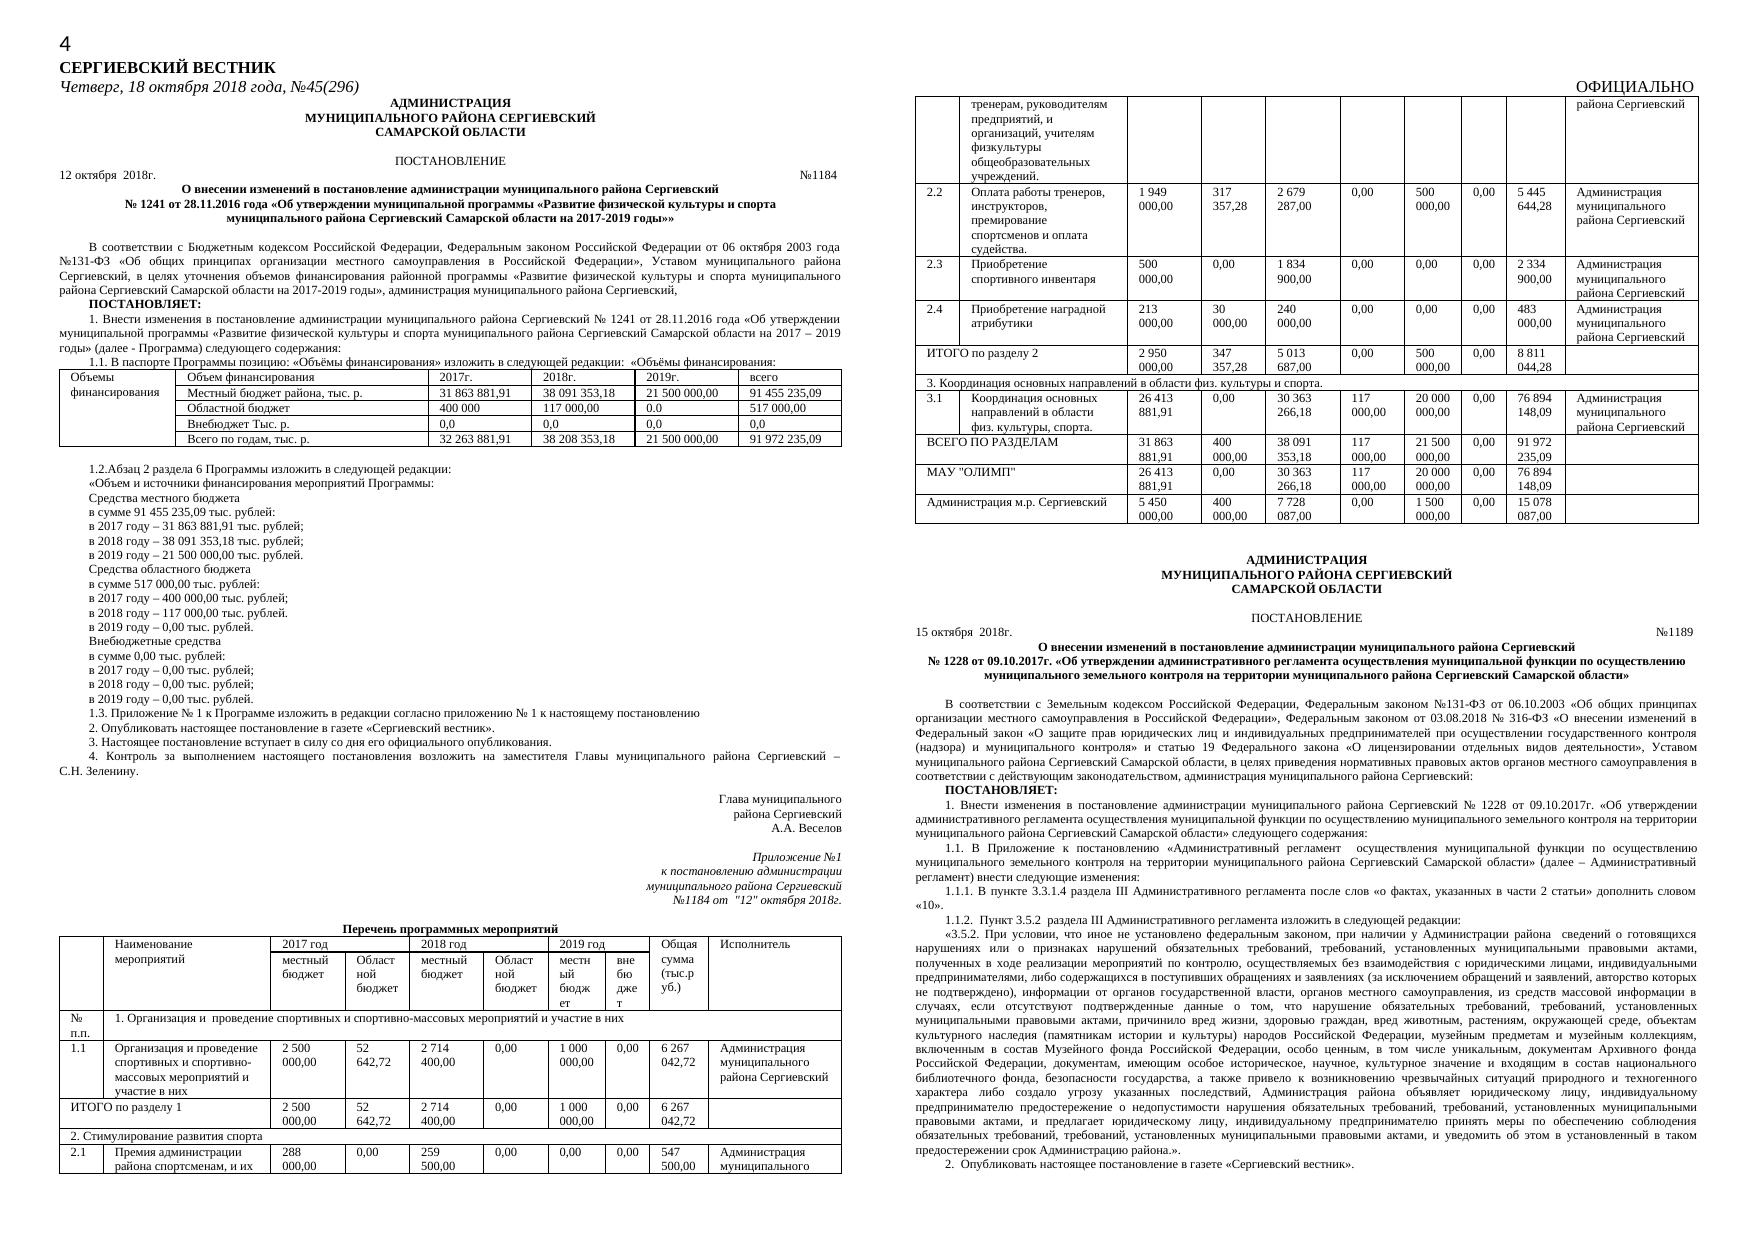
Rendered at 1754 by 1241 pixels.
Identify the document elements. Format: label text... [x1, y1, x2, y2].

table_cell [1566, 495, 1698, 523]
text муниципального района Сергиевский Самарской области на 2017-2019 годы»» [59, 211, 842, 225]
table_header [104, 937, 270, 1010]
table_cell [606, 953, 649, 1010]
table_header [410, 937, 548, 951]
text 3. Настоящее постановление вступает в силу со дня его официального опубликования. [59, 735, 842, 749]
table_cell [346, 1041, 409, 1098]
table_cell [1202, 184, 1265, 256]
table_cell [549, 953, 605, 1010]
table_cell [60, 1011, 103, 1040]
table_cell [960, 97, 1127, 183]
text АДМИНИСТРАЦИЯ [915, 553, 1698, 567]
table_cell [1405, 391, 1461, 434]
text 1. Внести изменения в постановление администрации муниципального района Сергиевский № 1241 от 28.11.2016 года «Об утверждении муниципальной программы «Развитие физической культуры и спорта муниципального района Сергиевский Самарской области на 2017 – 2019 годы» (далее - Программа) следующего содержания: [59, 312, 842, 355]
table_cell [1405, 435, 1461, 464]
text «3.5.2. При условии, что иное не установлено федеральным законом, при наличии у Администрации района сведений о готовящихся нарушениях или о признаках нарушений обязательных требований, требований, установленных муниципальными правовыми актами, полученных в ходе реализации мероприятий по контролю, осуществляемых без взаимодействия с юридическими лицами, индивидуальными предпринимателями, либо содержащихся в поступивших обращениях и заявлениях (за исключением обращений и заявлений, авторство которых не подтверждено), информации от органов государственной власти, органов местного самоуправления, из средств массовой информации в случаях, если отсутствуют подтвержденные данные о том, что нарушение обязательных требований, требований, установленных муниципальными правовыми актами, причинило вред жизни, здоровью граждан, вред животным, растениям, окружающей среде, объектам культурного наследия (памятникам истории и культуры) народов Российской Федерации, музейным предметам и музейным коллекциям, включенным в состав Музейного фонда Российской Федерации, особо ценным, в том числе уникальным, документам Архивного фонда Российской Федерации, документам, имеющим особое историческое, научное, культурное значение и входящим в состав национального библиотечного фонда, безопасности государства, а также привело к возникновению чрезвычайных ситуаций природного и техногенного характера либо создало угрозу указанных последствий, Администрация района объявляет юридическому лицу, индивидуальному предпринимателю предостережение о недопустимости нарушения обязательных требований, требований, установленных муниципальными правовыми актами, и предлагает юридическому лицу, индивидуальному предпринимателю принять меры по обеспечению соблюдения обязательных требований, требований, установленных муниципальными правовыми актами, и уведомить об этом в установленный в таком предостережении срок Администрацию района.». [915, 927, 1698, 1157]
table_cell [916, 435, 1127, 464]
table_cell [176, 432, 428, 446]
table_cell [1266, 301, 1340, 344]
text О внесении изменений в постановление администрации муниципального района Сергиевский [915, 639, 1698, 654]
text ПОСТАНОВЛЯЕТ: [59, 297, 842, 312]
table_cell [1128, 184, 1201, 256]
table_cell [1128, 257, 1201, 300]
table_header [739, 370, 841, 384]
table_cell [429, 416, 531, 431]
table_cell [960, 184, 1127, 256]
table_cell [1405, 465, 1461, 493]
text в 2019 году – 0,00 тыс. рублей. [59, 620, 842, 634]
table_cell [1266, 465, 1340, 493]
text 1.1.2. Пункт 3.5.2 раздела III Административного регламента изложить в следующей редакции: [915, 912, 1698, 927]
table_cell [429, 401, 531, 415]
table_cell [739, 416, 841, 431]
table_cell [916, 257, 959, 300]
text 2. Опубликовать настоящее постановление в газете «Сергиевский вестник». [59, 720, 842, 735]
text 1.3. Приложение № 1 к Программе изложить в редакции согласно приложению № 1 к настоящему постановлению [59, 706, 842, 720]
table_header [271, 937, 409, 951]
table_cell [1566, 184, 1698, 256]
text района Сергиевский [59, 807, 842, 821]
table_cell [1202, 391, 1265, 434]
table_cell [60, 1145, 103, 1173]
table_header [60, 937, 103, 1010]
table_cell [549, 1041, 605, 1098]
text №1184 от "12" октября 2018г. [59, 893, 842, 907]
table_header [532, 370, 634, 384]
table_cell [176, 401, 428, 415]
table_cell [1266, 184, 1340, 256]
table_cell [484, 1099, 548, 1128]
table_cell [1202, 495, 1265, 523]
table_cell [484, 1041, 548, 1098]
text САМАРСКОЙ ОБЛАСТИ [59, 125, 842, 139]
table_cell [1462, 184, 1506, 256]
text Приложение №1 [59, 850, 842, 864]
text САМАРСКОЙ ОБЛАСТИ [915, 582, 1698, 596]
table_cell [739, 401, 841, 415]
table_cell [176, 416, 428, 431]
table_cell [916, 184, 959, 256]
text ПОСТАНОВЛЕНИЕ [59, 153, 842, 168]
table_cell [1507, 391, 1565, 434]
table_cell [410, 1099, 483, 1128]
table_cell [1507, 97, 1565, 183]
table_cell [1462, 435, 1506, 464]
text в 2018 году – 38 091 353,18 тыс. рублей; [59, 533, 842, 548]
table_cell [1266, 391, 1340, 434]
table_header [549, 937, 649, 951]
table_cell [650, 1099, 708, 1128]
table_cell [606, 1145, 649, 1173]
text МУНИЦИПАЛЬНОГО РАЙОНА СЕРГИЕВСКИЙ [915, 567, 1698, 582]
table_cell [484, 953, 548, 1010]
text в сумме 517 000,00 тыс. рублей: [59, 577, 842, 591]
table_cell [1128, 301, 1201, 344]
text МУНИЦИПАЛЬНОГО РАЙОНА СЕРГИЕВСКИЙ [59, 110, 842, 125]
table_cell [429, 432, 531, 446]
text 12 октября 2018г. №1184 [59, 168, 842, 182]
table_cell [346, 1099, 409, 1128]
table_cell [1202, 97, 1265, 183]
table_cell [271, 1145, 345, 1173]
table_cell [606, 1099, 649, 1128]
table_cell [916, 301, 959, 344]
text № 1241 от 28.11.2016 года «Об утверждении муниципальной программы «Развитие физической культуры и спорта [59, 197, 842, 211]
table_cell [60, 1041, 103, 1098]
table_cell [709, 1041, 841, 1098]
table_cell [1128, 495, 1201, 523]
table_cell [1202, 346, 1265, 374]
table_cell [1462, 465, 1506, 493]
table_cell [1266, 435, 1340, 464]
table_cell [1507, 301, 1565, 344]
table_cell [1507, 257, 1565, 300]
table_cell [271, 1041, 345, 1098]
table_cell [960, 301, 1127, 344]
text Средства областного бюджета [59, 562, 842, 577]
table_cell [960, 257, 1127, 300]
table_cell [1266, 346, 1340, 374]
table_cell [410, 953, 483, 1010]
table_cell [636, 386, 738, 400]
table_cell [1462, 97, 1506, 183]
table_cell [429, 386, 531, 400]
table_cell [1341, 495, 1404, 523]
text 2. Опубликовать настоящее постановление в газете «Сергиевский вестник». [915, 1157, 1698, 1171]
text в 2017 году – 0,00 тыс. рублей; [59, 663, 842, 677]
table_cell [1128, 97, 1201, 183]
text 1.2.Абзац 2 раздела 6 Программы изложить в следующей редакции: [59, 462, 842, 476]
text в 2018 году – 117 000,00 тыс. рублей. [59, 605, 842, 620]
text в 2017 году – 400 000,00 тыс. рублей; [59, 591, 842, 605]
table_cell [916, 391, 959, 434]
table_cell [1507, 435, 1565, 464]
text № 1228 от 09.10.2017г. «Об утверждении административного регламента осуществления муниципальной функции по осуществлению муниципального земельного контроля на территории муниципального района Сергиевский Самарской области» [915, 654, 1698, 682]
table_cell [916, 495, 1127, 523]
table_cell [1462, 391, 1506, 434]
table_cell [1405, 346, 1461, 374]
text Внебюджетные средства [59, 634, 842, 648]
text О внесении изменений в постановление администрации муниципального района Сергиевский [59, 182, 842, 197]
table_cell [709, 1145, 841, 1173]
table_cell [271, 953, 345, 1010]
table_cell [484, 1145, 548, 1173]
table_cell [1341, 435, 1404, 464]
text «Объем и источники финансирования мероприятий Программы: [59, 476, 842, 490]
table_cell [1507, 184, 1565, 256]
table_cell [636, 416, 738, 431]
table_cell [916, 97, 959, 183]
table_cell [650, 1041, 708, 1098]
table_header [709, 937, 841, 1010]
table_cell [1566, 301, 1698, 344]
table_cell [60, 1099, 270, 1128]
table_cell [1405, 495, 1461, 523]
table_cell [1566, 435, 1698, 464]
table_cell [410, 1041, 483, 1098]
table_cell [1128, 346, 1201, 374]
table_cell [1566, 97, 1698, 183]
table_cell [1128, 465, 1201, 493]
text в 2019 году – 0,00 тыс. рублей. [59, 692, 842, 706]
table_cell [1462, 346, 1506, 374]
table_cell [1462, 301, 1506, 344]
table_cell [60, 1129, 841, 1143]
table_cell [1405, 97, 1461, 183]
text в 2018 году – 0,00 тыс. рублей; [59, 677, 842, 692]
text 1. Внести изменения в постановление администрации муниципального района Сергиевский № 1228 от 09.10.2017г. «Об утверждении административного регламента осуществления муниципальной функции по осуществлению муниципального земельного контроля на территории муниципального района Сергиевский Самарской области» следующего содержания: [915, 797, 1698, 841]
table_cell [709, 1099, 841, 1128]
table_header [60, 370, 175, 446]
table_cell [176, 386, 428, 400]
text ПОСТАНОВЛЕНИЕ [915, 611, 1698, 625]
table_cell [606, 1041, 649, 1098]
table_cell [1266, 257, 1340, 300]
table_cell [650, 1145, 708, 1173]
text Средства местного бюджета [59, 490, 842, 505]
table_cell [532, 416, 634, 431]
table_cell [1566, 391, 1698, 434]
text муниципального района Сергиевский [59, 878, 842, 893]
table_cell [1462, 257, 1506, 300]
text в 2019 году – 21 500 000,00 тыс. рублей. [59, 548, 842, 562]
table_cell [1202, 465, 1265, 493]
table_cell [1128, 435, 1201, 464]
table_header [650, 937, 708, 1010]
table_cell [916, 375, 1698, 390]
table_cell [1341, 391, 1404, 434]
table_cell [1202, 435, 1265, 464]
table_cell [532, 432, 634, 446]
text А.А. Веселов [59, 821, 842, 835]
text 4. Контроль за выполнением настоящего постановления возложить на заместителя Главы муниципального района Сергиевский – С.Н. Зеленину. [59, 749, 842, 778]
text в 2017 году – 31 863 881,91 тыс. рублей; [59, 519, 842, 533]
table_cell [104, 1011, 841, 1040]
text АДМИНИСТРАЦИЯ [59, 96, 842, 110]
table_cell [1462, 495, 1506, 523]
text к постановлению администрации [59, 864, 842, 878]
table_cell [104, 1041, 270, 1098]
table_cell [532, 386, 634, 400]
text 1.1.1. В пункте 3.3.1.4 раздела III Административного регламента после слов «о фактах, указанных в части 2 статьи» дополнить словом «10». [915, 884, 1698, 912]
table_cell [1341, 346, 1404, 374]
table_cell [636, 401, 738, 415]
text 1.1. В Приложение к постановлению «Административный регламент осуществления муниципальной функции по осуществлению муниципального земельного контроля на территории муниципального района Сергиевский Самарской области» (далее – Административный регламент) внести следующие изменения: [915, 841, 1698, 884]
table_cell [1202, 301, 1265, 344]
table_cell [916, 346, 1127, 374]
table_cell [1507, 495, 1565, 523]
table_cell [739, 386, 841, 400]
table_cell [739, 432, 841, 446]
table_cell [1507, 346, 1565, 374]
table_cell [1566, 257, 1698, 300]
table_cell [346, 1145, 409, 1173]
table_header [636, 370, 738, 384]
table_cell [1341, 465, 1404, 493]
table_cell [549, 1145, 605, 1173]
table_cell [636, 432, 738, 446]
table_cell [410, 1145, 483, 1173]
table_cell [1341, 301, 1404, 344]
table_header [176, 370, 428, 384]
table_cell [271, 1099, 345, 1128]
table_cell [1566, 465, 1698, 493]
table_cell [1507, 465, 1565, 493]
text в сумме 91 455 235,09 тыс. рублей: [59, 505, 842, 519]
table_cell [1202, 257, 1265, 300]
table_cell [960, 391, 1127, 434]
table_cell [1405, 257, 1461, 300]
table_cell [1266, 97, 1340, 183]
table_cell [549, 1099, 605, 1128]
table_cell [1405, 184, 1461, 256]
text В соответствии с Земельным кодексом Российской Федерации, Федеральным законом №131-ФЗ от 06.10.2003 «Об общих принципах организации местного самоуправления в Российской Федерации», Федеральным законом от 03.08.2018 № 316-ФЗ «О внесении изменений в Федеральный закон «О защите прав юридических лиц и индивидуальных предпринимателей при осуществлении государственного контроля (надзора) и муниципального контроля» и статью 19 Федерального закона «О лицензировании отдельных видов деятельности», Уставом муниципального района Сергиевский Самарской области, в целях приведения нормативных правовых актов органов местного самоуправления в соответствии с действующим законодательством, администрация муниципального района Сергиевский: [915, 697, 1698, 783]
text ПОСТАНОВЛЯЕТ: [915, 783, 1698, 797]
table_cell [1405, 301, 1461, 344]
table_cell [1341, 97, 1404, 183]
text 15 октября 2018г. №1189 [915, 625, 1698, 639]
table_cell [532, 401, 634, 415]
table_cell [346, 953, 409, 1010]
text в сумме 0,00 тыс. рублей: [59, 648, 842, 663]
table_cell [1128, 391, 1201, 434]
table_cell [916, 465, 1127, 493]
text Перечень программных мероприятий [59, 922, 842, 936]
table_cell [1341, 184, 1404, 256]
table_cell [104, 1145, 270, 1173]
text Глава муниципального [59, 792, 842, 807]
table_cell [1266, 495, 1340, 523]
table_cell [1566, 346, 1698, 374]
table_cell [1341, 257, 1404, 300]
text 1.1. В паспорте Программы позицию: «Объёмы финансирования» изложить в следующей редакции: «Объёмы финансирования: [59, 355, 842, 369]
text В соответствии с Бюджетным кодексом Российской Федерации, Федеральным законом Российской Федерации от 06 октября 2003 года №131-ФЗ «Об общих принципах организации местного самоуправления в Российской Федерации», Уставом муниципального района Сергиевский, в целях уточнения объемов финансирования районной программы «Развитие физической культуры и спорта муниципального района Сергиевский Самарской области на 2017-2019 годы», администрация муниципального района Сергиевский, [59, 240, 842, 297]
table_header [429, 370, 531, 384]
